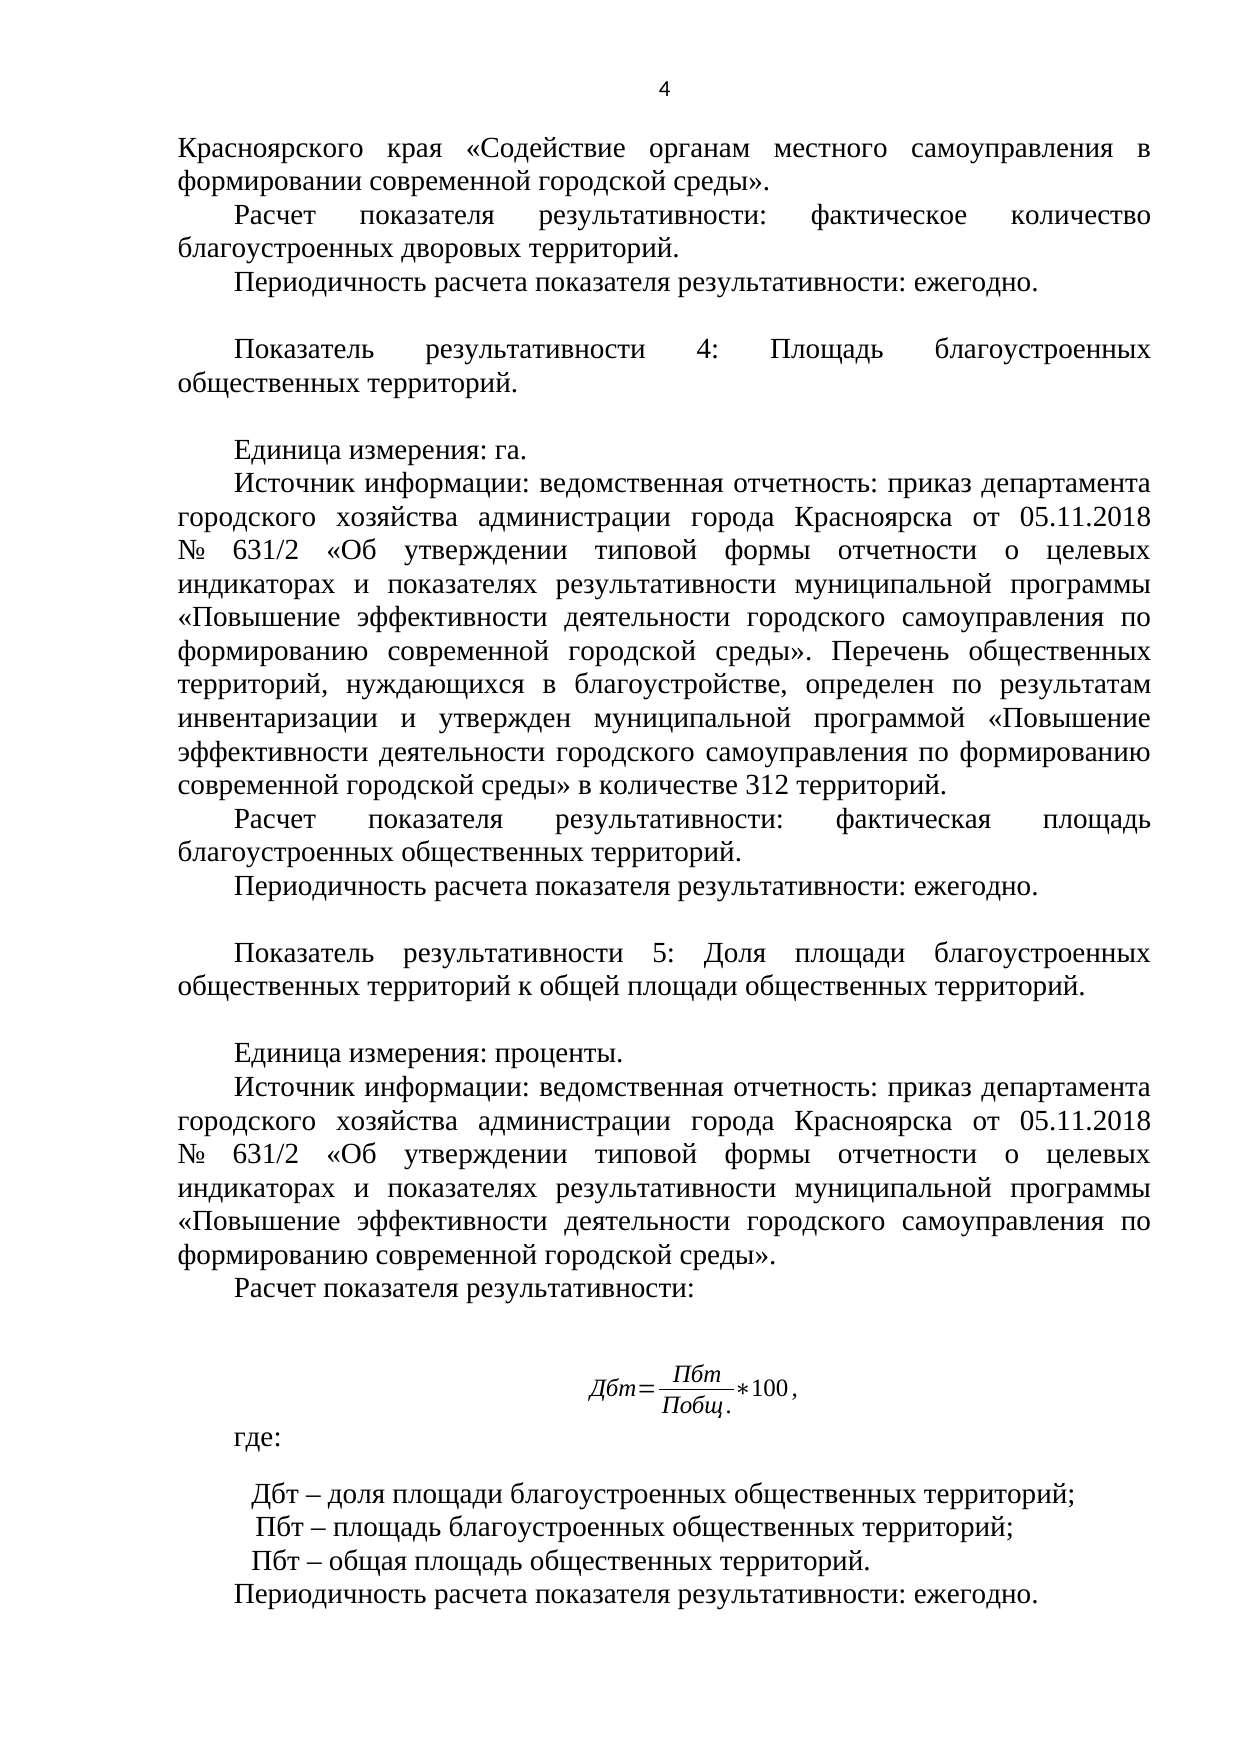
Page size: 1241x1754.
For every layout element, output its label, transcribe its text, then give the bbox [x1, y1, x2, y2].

text Периодичность расчета показателя результативности: ежегодно. [177, 1576, 1152, 1610]
text Дбт – доля площади благоустроенных общественных территорий; [177, 1476, 1152, 1509]
text Пбт – общая площадь общественных территорий. [177, 1543, 1152, 1576]
text Источник информации: ведомственная отчетность: приказ департамента городского хозяйства администрации города Красноярска от 05.11.2018 № 631/2 «Об утверждении типовой формы отчетности о целевых индикаторах и показателях результативности муниципальной программы «Повышение эффективности деятельности городского самоуправления по формированию современной городской среды». Перечень общественных территорий, нуждающихся в благоустройстве, определен по результатам инвентаризации и утвержден муниципальной программой «Повышение эффективности деятельности городского самоуправления по формированию современной городской среды» в количестве 312 территорий. [177, 465, 1152, 801]
text Расчет показателя результативности: фактическое количество благоустроенных дворовых территорий. [177, 197, 1152, 264]
text Расчет показателя результативности: [177, 1270, 1152, 1304]
text Пбт – площадь благоустроенных общественных территорий; [177, 1509, 1152, 1543]
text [177, 130, 1152, 197]
text Расчет показателя результативности: фактическая площадь благоустроенных общественных территорий. [177, 801, 1152, 868]
text Периодичность расчета показателя результативности: ежегодно. [177, 264, 1152, 298]
text Показатель результативности 5: Доля площади благоустроенных общественных территорий к общей площади общественных территорий. [177, 935, 1152, 1002]
text Показатель результативности 4: Площадь благоустроенных общественных территорий. [177, 331, 1152, 398]
text Периодичность расчета показателя результативности: ежегодно. [177, 868, 1152, 901]
text где: [177, 1419, 1152, 1453]
text Единица измерения: га. [177, 432, 1152, 465]
text Единица измерения: проценты. [177, 1036, 1152, 1069]
